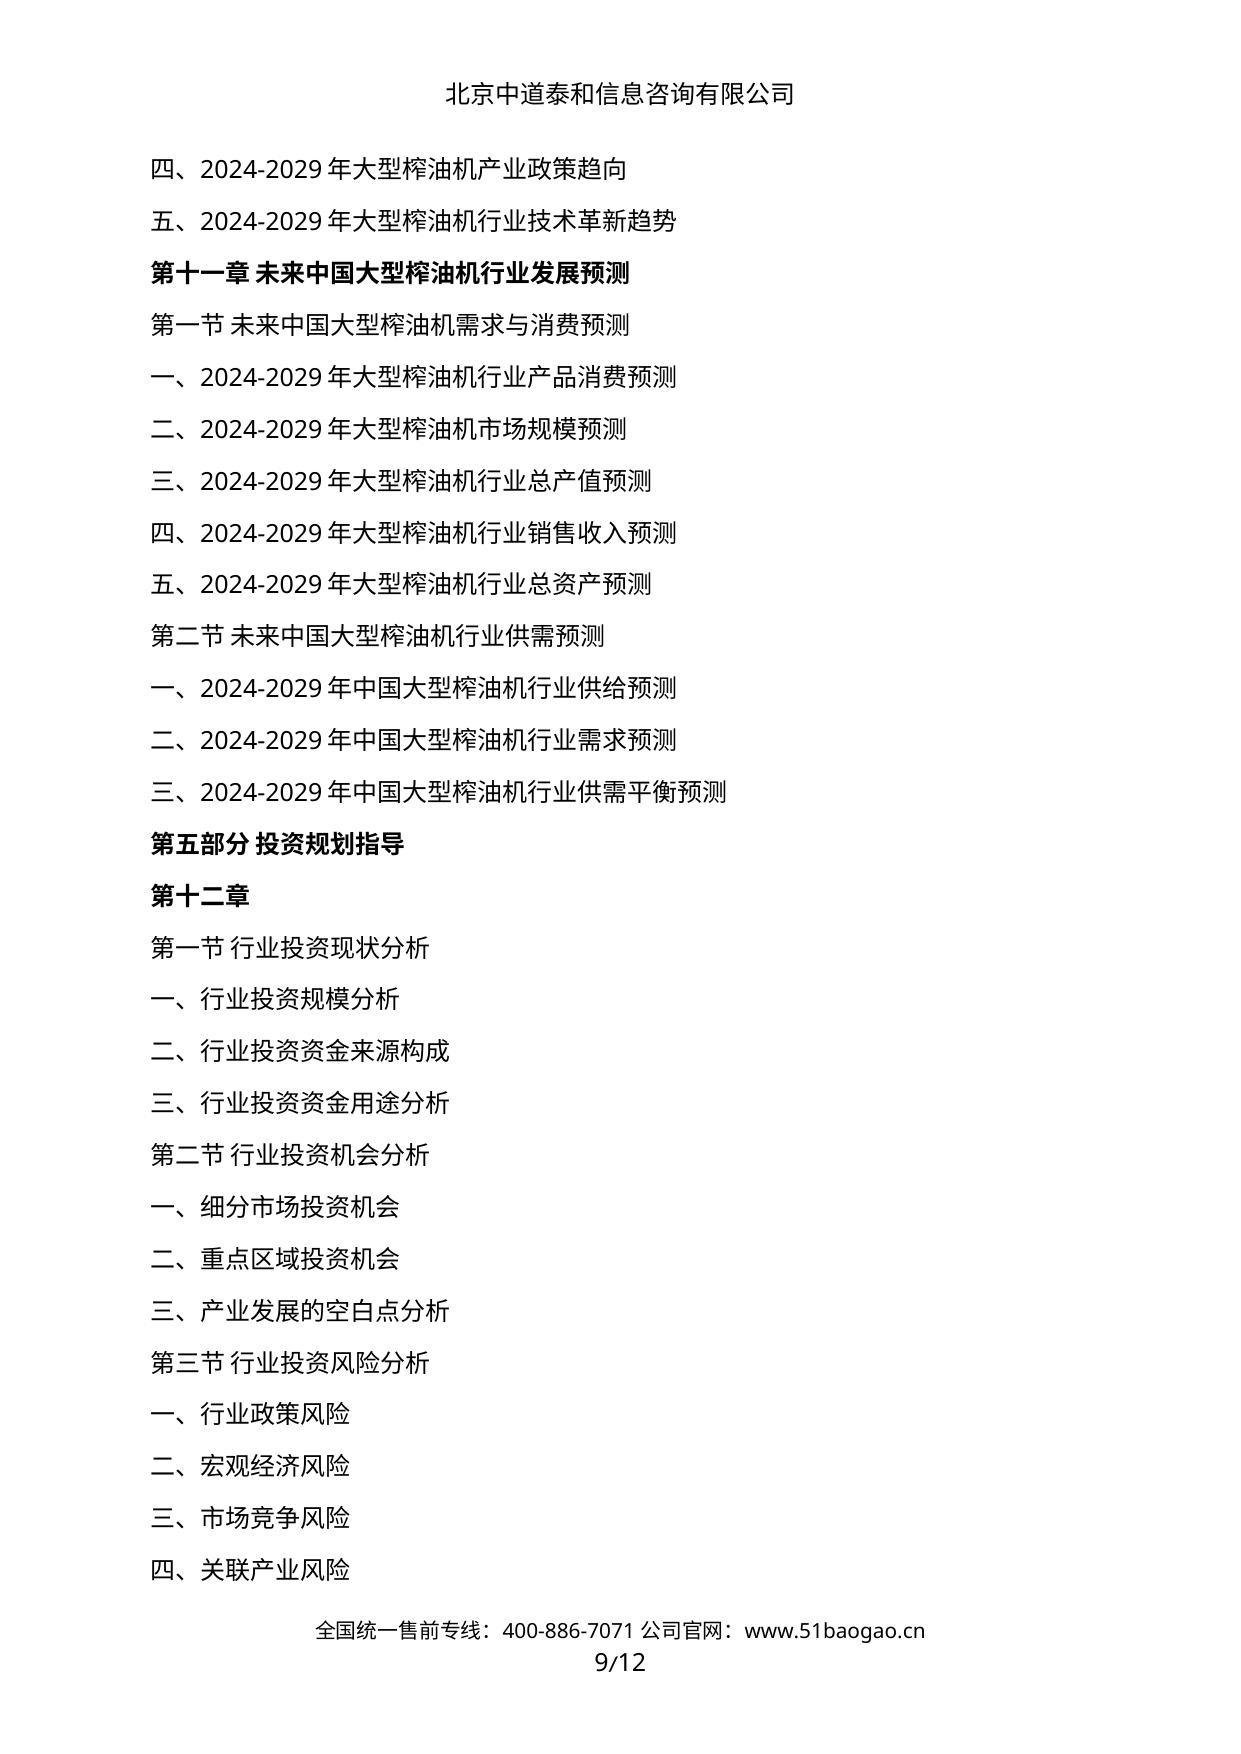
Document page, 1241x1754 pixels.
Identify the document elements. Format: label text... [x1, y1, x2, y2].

text 第一节 行业投资现状分析 [150, 928, 1090, 964]
text 二、重点区域投资机会 [150, 1239, 1090, 1276]
text 第二节 行业投资机会分析 [150, 1136, 1090, 1172]
text 四、2024-2029年大型榨油机产业政策趋向 [150, 150, 1090, 186]
text 一、细分市场投资机会 [150, 1187, 1090, 1224]
text 四、关联产业风险 [150, 1551, 1090, 1587]
text 三、行业投资资金用途分析 [150, 1084, 1090, 1120]
text 五、2024-2029年大型榨油机行业技术革新趋势 [150, 202, 1090, 238]
text 二、行业投资资金来源构成 [150, 1032, 1090, 1068]
text 二、宏观经济风险 [150, 1447, 1090, 1483]
text 三、2024-2029年大型榨油机行业总产值预测 [150, 461, 1090, 497]
text 第十一章 未来中国大型榨油机行业发展预测 [150, 254, 1090, 290]
text 一、行业政策风险 [150, 1395, 1090, 1431]
text 第五部分 投资规划指导 [150, 824, 1090, 861]
text 二、2024-2029年中国大型榨油机行业需求预测 [150, 721, 1090, 757]
text 五、2024-2029年大型榨油机行业总资产预测 [150, 565, 1090, 601]
text 第十二章 [150, 876, 1090, 912]
text 第三节 行业投资风险分析 [150, 1343, 1090, 1379]
text 第二节 未来中国大型榨油机行业供需预测 [150, 617, 1090, 653]
text 一、行业投资规模分析 [150, 980, 1090, 1016]
text 三、产业发展的空白点分析 [150, 1291, 1090, 1327]
text 一、2024-2029年大型榨油机行业产品消费预测 [150, 357, 1090, 394]
text 二、2024-2029年大型榨油机市场规模预测 [150, 409, 1090, 446]
text 三、市场竞争风险 [150, 1499, 1090, 1535]
text 一、2024-2029年中国大型榨油机行业供给预测 [150, 669, 1090, 705]
text 三、2024-2029年中国大型榨油机行业供需平衡预测 [150, 772, 1090, 809]
text 第一节 未来中国大型榨油机需求与消费预测 [150, 306, 1090, 342]
text 四、2024-2029年大型榨油机行业销售收入预测 [150, 513, 1090, 549]
